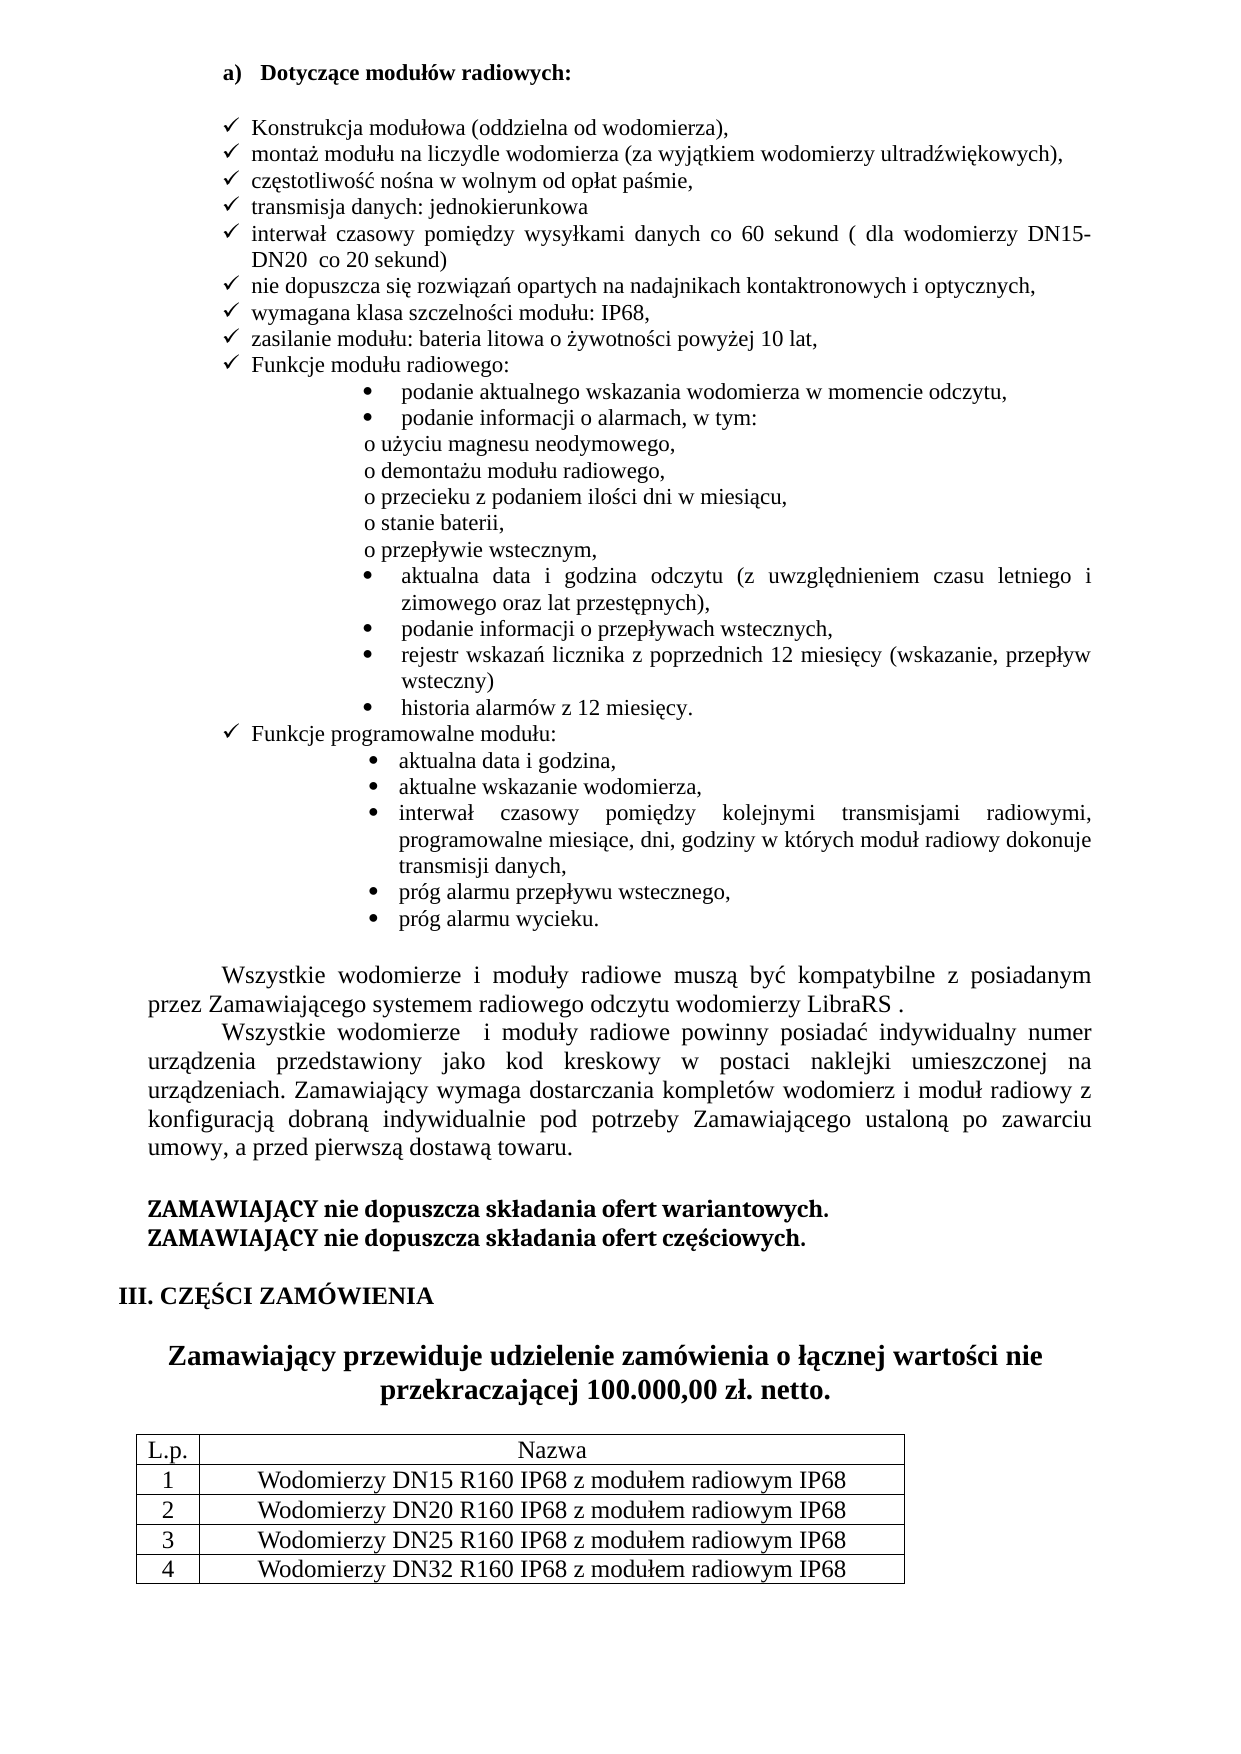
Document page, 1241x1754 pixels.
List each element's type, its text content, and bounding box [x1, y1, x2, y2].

list montaż modułu na liczydle wodomierza (za wyjątkiem wodomierzy ultradźwiękowych), [222, 141, 1092, 167]
list o przepływie wstecznym, [364, 536, 1092, 562]
table_cell Wodomierzy DN20 R160 IP68 z modułem radiowym IP68 [200, 1495, 904, 1524]
list próg alarmu przepływu wstecznego, [369, 878, 1092, 905]
text Wszystkie wodomierze i moduły radiowe powinny posiadać indywidualny numer urządzenia przedstawiony jako kod kreskowy w postaci naklejki umieszczonej na urządzeniach. Zamawiający wymaga dostarczania kompletów wodomierz i moduł radiowy z konfiguracją dobraną indywidualnie pod potrzeby Zamawiającego ustaloną po zawarciu umowy, a przed pierwszą dostawą towaru. [148, 1017, 1092, 1161]
list podanie informacji o alarmach, w tym: [364, 404, 1092, 430]
list aktualna data i godzina odczytu (z uwzględnieniem czasu letniego i zimowego oraz lat przestępnych), [364, 562, 1092, 615]
list Konstrukcja modułowa (oddzielna od wodomierza), [222, 114, 1092, 141]
text ZAMAWIAJĄCY nie dopuszcza składania ofert częściowych. [148, 1223, 1092, 1252]
table_header Nazwa [200, 1435, 904, 1464]
list podanie informacji o przepływach wstecznych, [364, 615, 1092, 641]
list o demontażu modułu radiowego, [364, 457, 1092, 483]
list zasilanie modułu: bateria litowa o żywotności powyżej 10 lat, [222, 325, 1092, 351]
table_cell 2 [137, 1495, 199, 1524]
list transmisja danych: jednokierunkowa [222, 193, 1092, 219]
text ZAMAWIAJĄCY nie dopuszcza składania ofert wariantowych. [148, 1195, 1092, 1223]
text Zamawiający przewiduje udzielenie zamówienia o łącznej wartości nie przekraczającej 100.000,00 zł. netto. [118, 1338, 1092, 1406]
text Wszystkie wodomierze i moduły radiowe muszą być kompatybilne z posiadanym przez Zamawiającego systemem radiowego odczytu wodomierzy LibraRS . [148, 960, 1092, 1017]
list o stanie baterii, [364, 509, 1092, 536]
table_cell 3 [137, 1525, 199, 1553]
list wymagana klasa szczelności modułu: IP68, [222, 299, 1092, 325]
list próg alarmu wycieku. [369, 905, 1092, 931]
list o użyciu magnesu neodymowego, [364, 430, 1092, 457]
list częstotliwość nośna w wolnym od opłat paśmie, [222, 167, 1092, 193]
list interwał czasowy pomiędzy wysyłkami danych co 60 sekund ( dla wodomierzy DN15-DN20 co 20 sekund) [222, 219, 1092, 272]
list aktualne wskazanie wodomierza, [369, 773, 1092, 799]
table_cell 1 [137, 1465, 199, 1494]
list historia alarmów z 12 miesięcy. [364, 694, 1092, 720]
list Funkcje modułu radiowego: [222, 351, 1092, 378]
table_cell Wodomierzy DN15 R160 IP68 z modułem radiowym IP68 [200, 1465, 904, 1494]
table_cell 4 [137, 1555, 199, 1583]
list o przecieku z podaniem ilości dni w miesiącu, [364, 483, 1092, 509]
text III. CZĘŚCI ZAMÓWIENIA [118, 1281, 1092, 1310]
list nie dopuszcza się rozwiązań opartych na nadajnikach kontaktronowych i optycznych, [222, 272, 1092, 299]
list aktualna data i godzina, [369, 747, 1092, 773]
table_header L.p. [137, 1435, 199, 1464]
table_cell Wodomierzy DN32 R160 IP68 z modułem radiowym IP68 [200, 1555, 904, 1583]
table_cell Wodomierzy DN25 R160 IP68 z modułem radiowym IP68 [200, 1525, 904, 1553]
list rejestr wskazań licznika z poprzednich 12 miesięcy (wskazanie, przepływ wsteczny) [364, 641, 1092, 694]
list interwał czasowy pomiędzy kolejnymi transmisjami radiowymi, programowalne miesiące, dni, godziny w których moduł radiowy dokonuje transmisji danych, [369, 799, 1092, 878]
list Dotyczące modułów radiowych: [223, 59, 1092, 85]
list podanie aktualnego wskazania wodomierza w momencie odczytu, [364, 378, 1092, 404]
list Funkcje programowalne modułu: [222, 720, 1092, 747]
